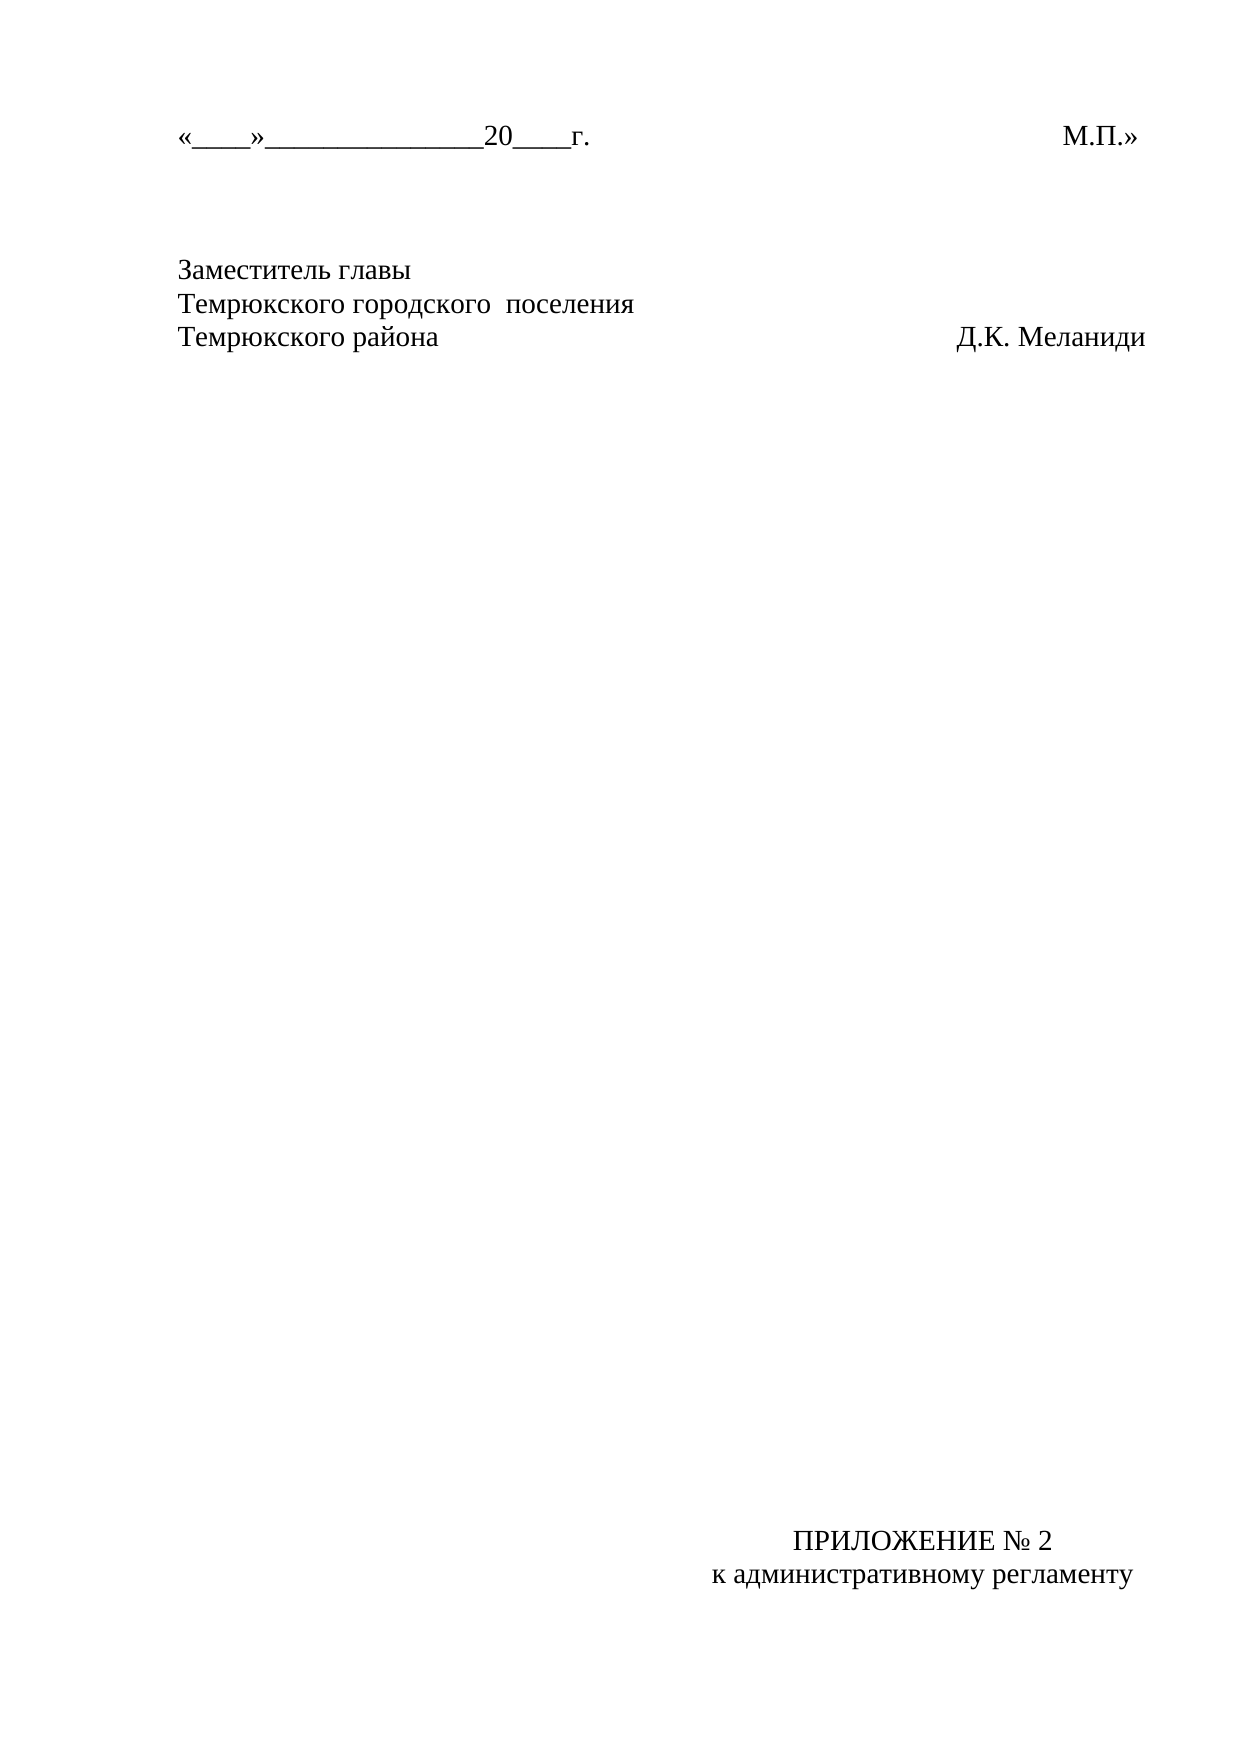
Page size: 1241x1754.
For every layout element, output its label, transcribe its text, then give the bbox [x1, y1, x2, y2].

text к административному регламенту [693, 1557, 1152, 1590]
text ПРИЛОЖЕНИЕ № 2 [620, 1523, 1152, 1557]
text Заместитель главы [177, 252, 1152, 286]
text Темрюкского городского поселения [177, 286, 1152, 319]
text Темрюкского района Д.К. Меланиди [177, 319, 1152, 353]
text «____»_______________20____г. М.П.» [177, 118, 1152, 152]
